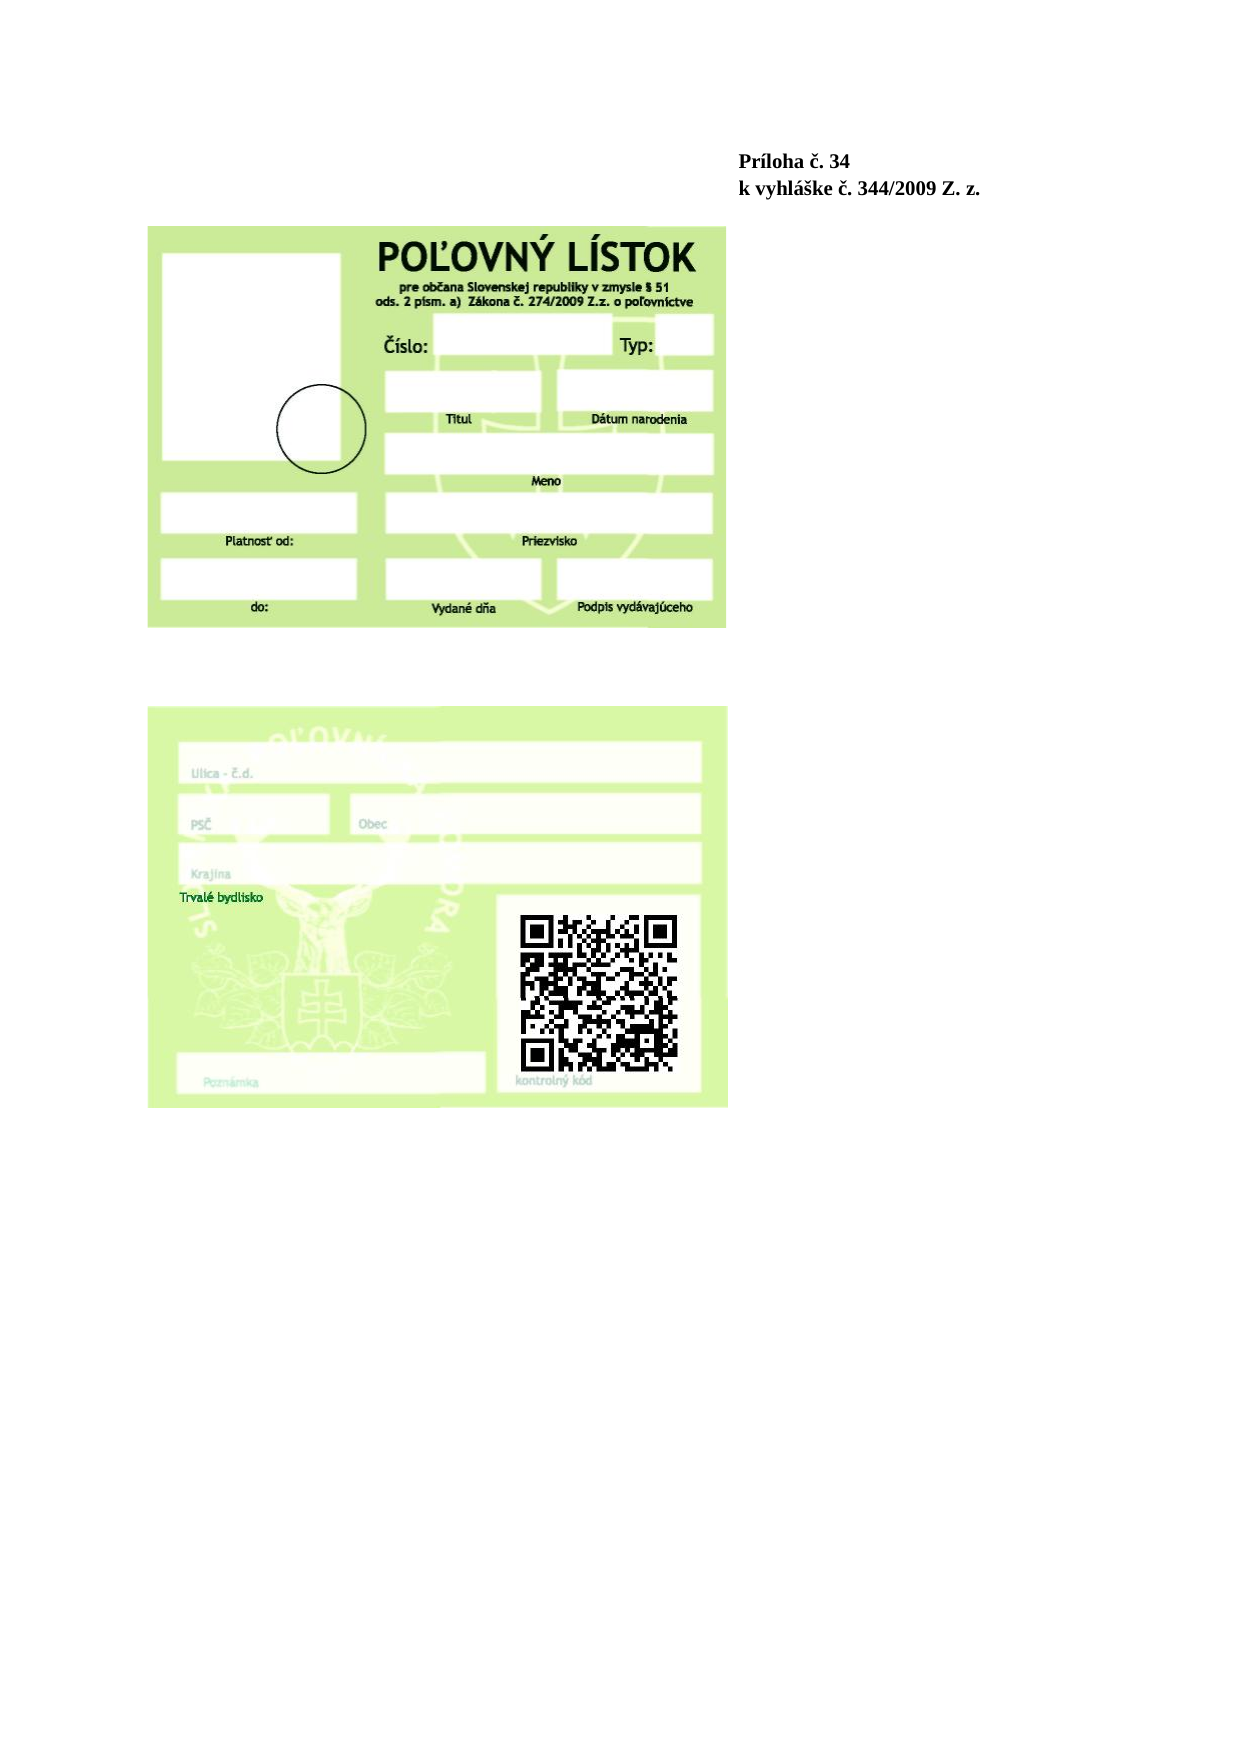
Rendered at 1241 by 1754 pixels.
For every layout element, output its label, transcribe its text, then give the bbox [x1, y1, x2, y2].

text k vyhláške č. 344/2009 Z. z. [738, 176, 1098, 200]
text Príloha č. 34 [738, 148, 1098, 173]
picture [147, 226, 727, 628]
picture [147, 706, 728, 1108]
